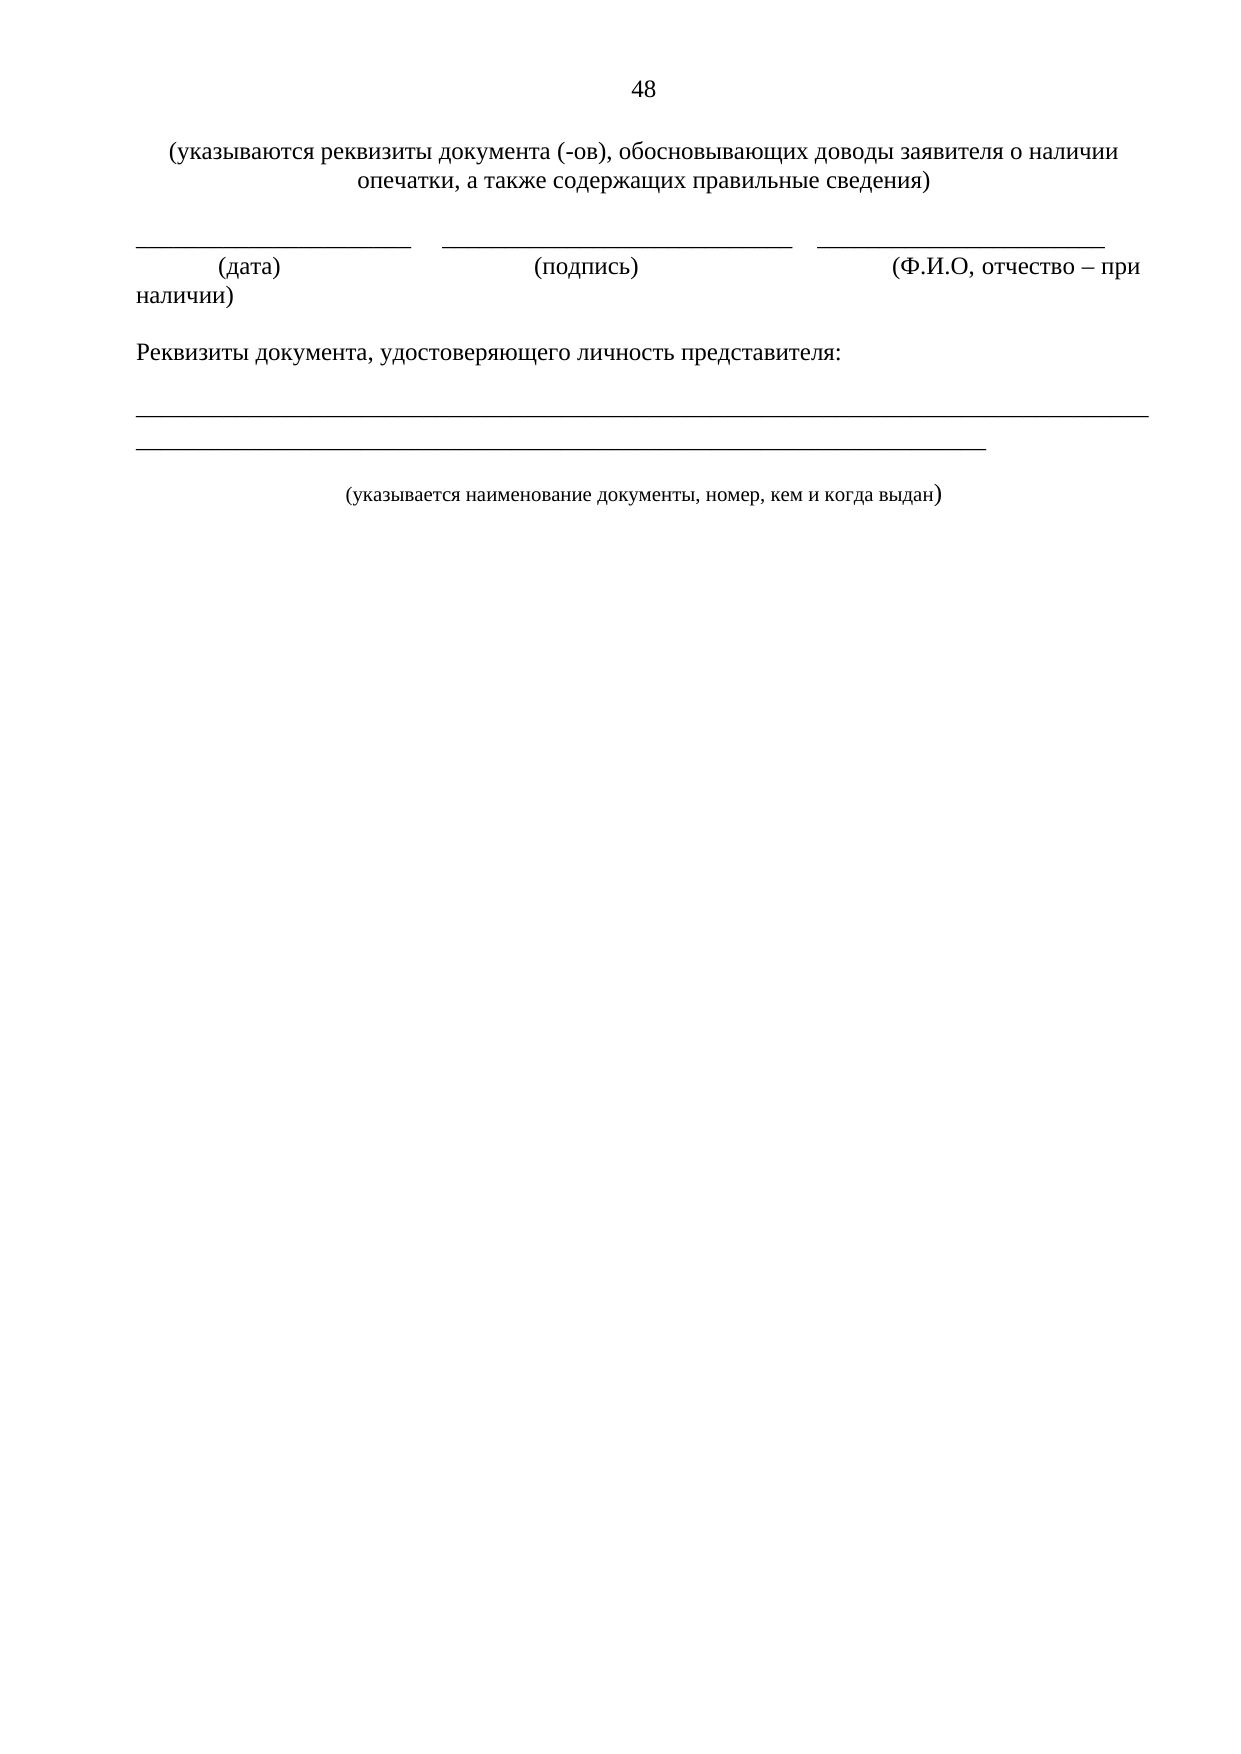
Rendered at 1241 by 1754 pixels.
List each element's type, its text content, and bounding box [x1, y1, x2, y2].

text Реквизиты документа, удостоверяющего личность представителя: [136, 337, 1152, 366]
text _____________________________________________________________________________________________________________________________________________________ [136, 391, 1152, 453]
text (указываются реквизиты документа (-ов), обосновывающих доводы заявителя о наличии опечатки, а также содержащих правильные сведения) [136, 136, 1152, 194]
text ______________________ ____________________________ _______________________ [136, 222, 1152, 251]
text (указывается наименование документы, номер, кем и когда выдан) [136, 478, 1152, 507]
text (дата) (подпись) (Ф.И.О, отчество – при наличии) [136, 251, 1152, 309]
